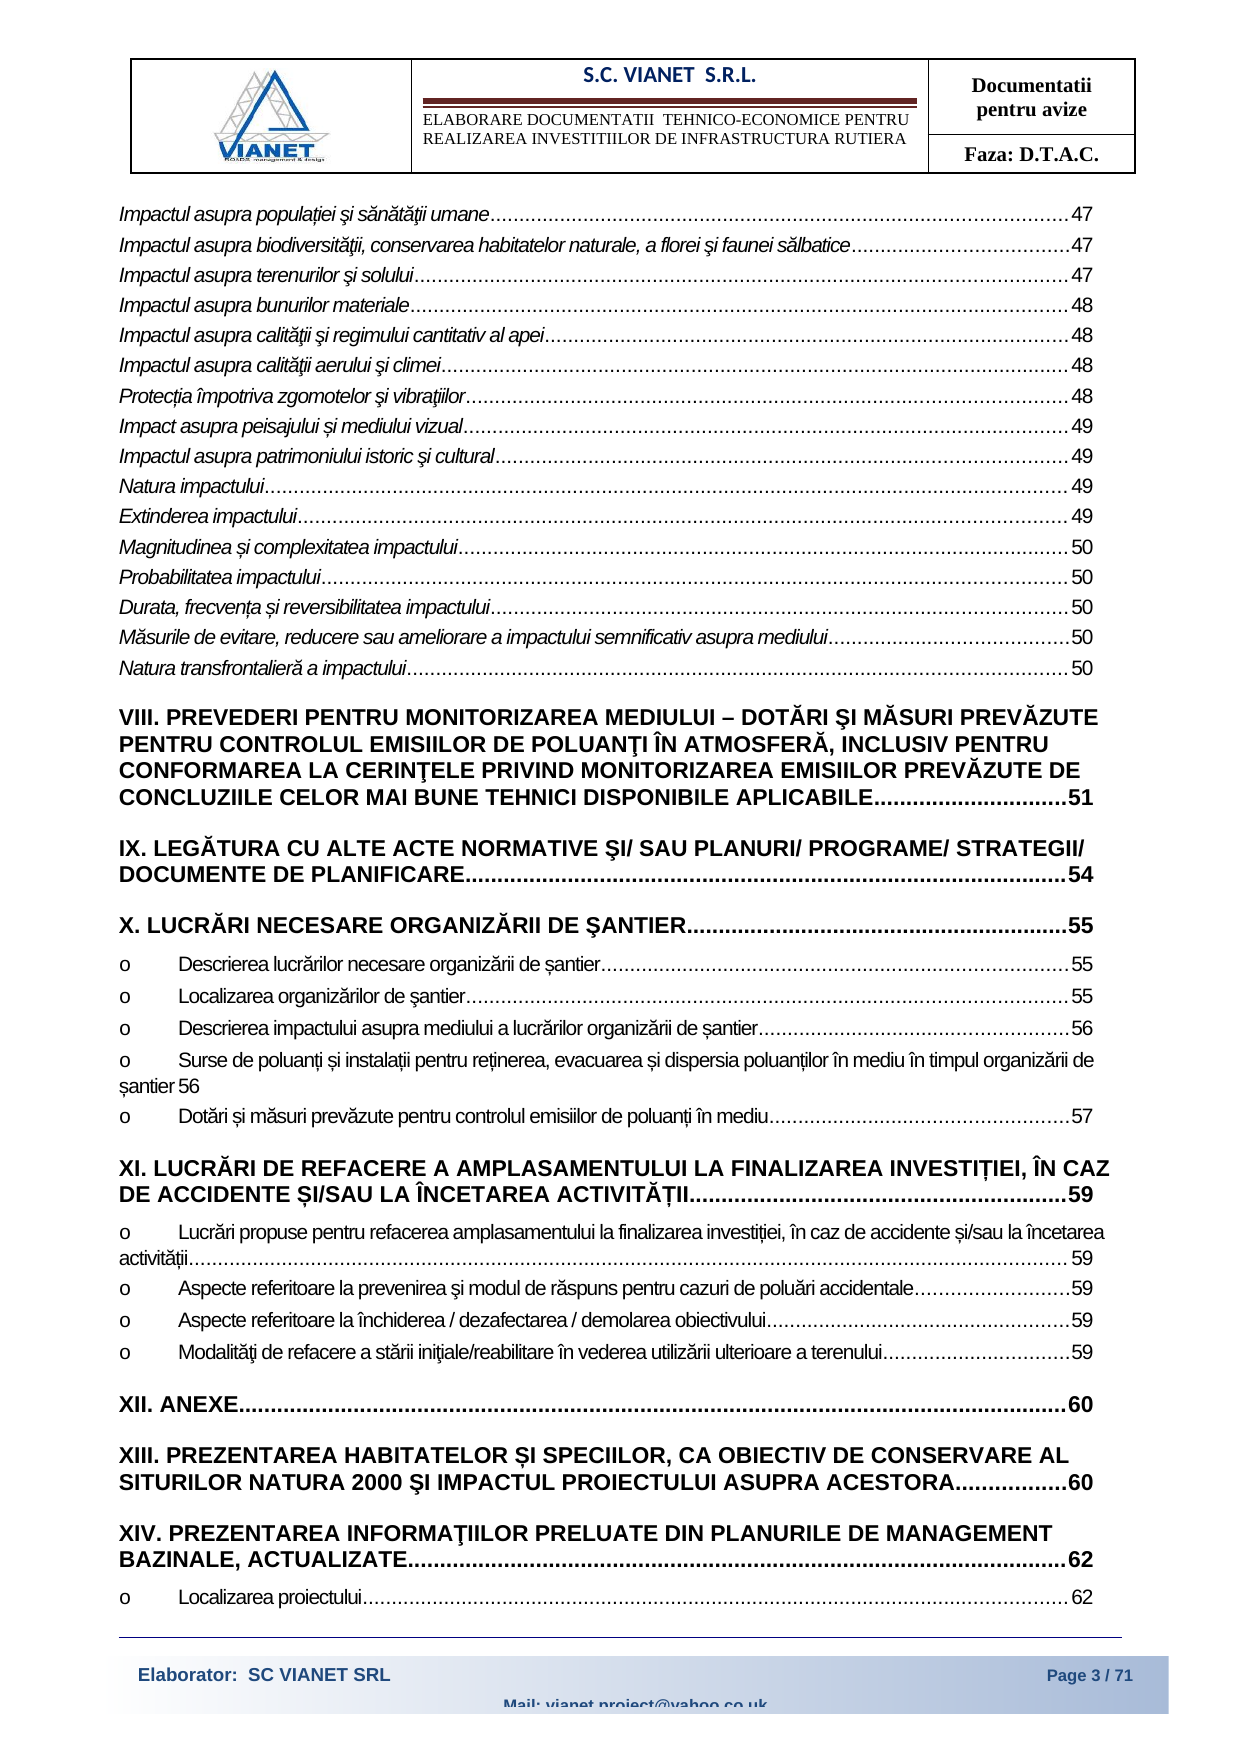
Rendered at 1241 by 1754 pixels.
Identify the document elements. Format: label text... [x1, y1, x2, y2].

text Magnitudinea și complexitatea impactului 50 [119, 534, 1122, 558]
text Extinderea impactului 49 [119, 504, 1122, 528]
picture [202, 68, 340, 164]
text o Aspecte referitoare la închiderea / dezafectarea / demolarea obiectivului 59 [119, 1308, 1122, 1334]
text o Localizarea organizărilor de şantier 55 [119, 983, 1122, 1009]
text Impactul asupra patrimoniului istoric şi cultural 49 [119, 444, 1122, 468]
text XII. ANEXE 60 [119, 1391, 1122, 1417]
text Protecția împotriva zgomotelor şi vibraţiilor 48 [119, 383, 1122, 407]
text Probabilitatea impactului 50 [119, 565, 1122, 589]
text o Dotări și măsuri prevăzute pentru controlul emisiilor de poluanți în mediu 57 [119, 1104, 1122, 1129]
text o Aspecte referitoare la prevenirea şi modul de răspuns pentru cazuri de poluări accidentale 59 [119, 1276, 1122, 1302]
text Impactul asupra terenurilor şi solului 47 [119, 263, 1122, 287]
text XIII. PREZENTAREA HABITATELOR ȘI SPECIILOR, CA OBIECTIV DE CONSERVARE AL SITURILOR NATURA 2000 ŞI IMPACTUL PROIECTULUI ASUPRA ACESTORA 60 [119, 1442, 1122, 1495]
text o Lucrări propuse pentru refacerea amplasamentului la finalizarea investiției, în caz de accidente și/sau la încetarea activității 59 [119, 1220, 1122, 1269]
text o Descrierea lucrărilor necesare organizării de șantier 55 [119, 951, 1122, 977]
text XI. LUCRĂRI DE REFACERE A AMPLASAMENTULUI LA FINALIZAREA INVESTIȚIEI, ÎN CAZ DE ACCIDENTE ȘI/SAU LA ÎNCETAREA ACTIVITĂȚII 59 [119, 1154, 1122, 1207]
text Impactul asupra bunurilor materiale 48 [119, 293, 1122, 317]
text Durata, frecvența și reversibilitatea impactului 50 [119, 595, 1122, 619]
text X. LUCRĂRI NECESARE ORGANIZĂRII DE ŞANTIER 55 [119, 912, 1122, 939]
text Impactul asupra biodiversităţii, conservarea habitatelor naturale, a florei şi faunei sălbatice 47 [119, 232, 1122, 256]
text Natura transfrontalieră a impactului 50 [119, 655, 1122, 679]
text o Localizarea proiectului 62 [119, 1585, 1122, 1611]
text XIV. PREZENTAREA INFORMAŢIILOR PRELUATE DIN PLANURILE DE MANAGEMENT BAZINALE, ACTUALIZATE 62 [119, 1520, 1122, 1572]
text VIII. PREVEDERI PENTRU MONITORIZAREA MEDIULUI – DOTĂRI ŞI MĂSURI PREVĂZUTE PENTRU CONTROLUL EMISIILOR DE POLUANŢI ÎN ATMOSFERĂ, INCLUSIV PENTRU CONFORMAREA LA CERINŢELE PRIVIND MONITORIZAREA EMISIILOR PREVĂZUTE DE CONCLUZIILE CELOR MAI BUNE TEHNICI DISPONIBILE APLICABILE 51 [119, 704, 1122, 810]
text o Modalităţi de refacere a stării iniţiale/reabilitare în vederea utilizării ulterioare a terenului 59 [119, 1340, 1122, 1366]
text Impactul asupra calităţii aerului şi climei 48 [119, 353, 1122, 377]
text Natura impactului 49 [119, 474, 1122, 498]
text Măsurile de evitare, reducere sau ameliorare a impactului semnificativ asupra mediului 50 [119, 625, 1122, 649]
text IX. LEGĂTURA CU ALTE ACTE NORMATIVE ŞI/ SAU PLANURI/ PROGRAME/ STRATEGII/ DOCUMENTE DE PLANIFICARE 54 [119, 835, 1122, 887]
text o Surse de poluanți și instalații pentru reținerea, evacuarea și dispersia poluanților în mediu în timpul organizării de șantier 56 [119, 1048, 1122, 1097]
text Impact asupra peisajului și mediului vizual 49 [119, 414, 1122, 438]
text Impactul asupra populației şi sănătăţii umane 47 [119, 202, 1122, 226]
text Impactul asupra calităţii şi regimului cantitativ al apei 48 [119, 323, 1122, 347]
text o Descrierea impactului asupra mediului a lucrărilor organizării de șantier 56 [119, 1016, 1122, 1041]
